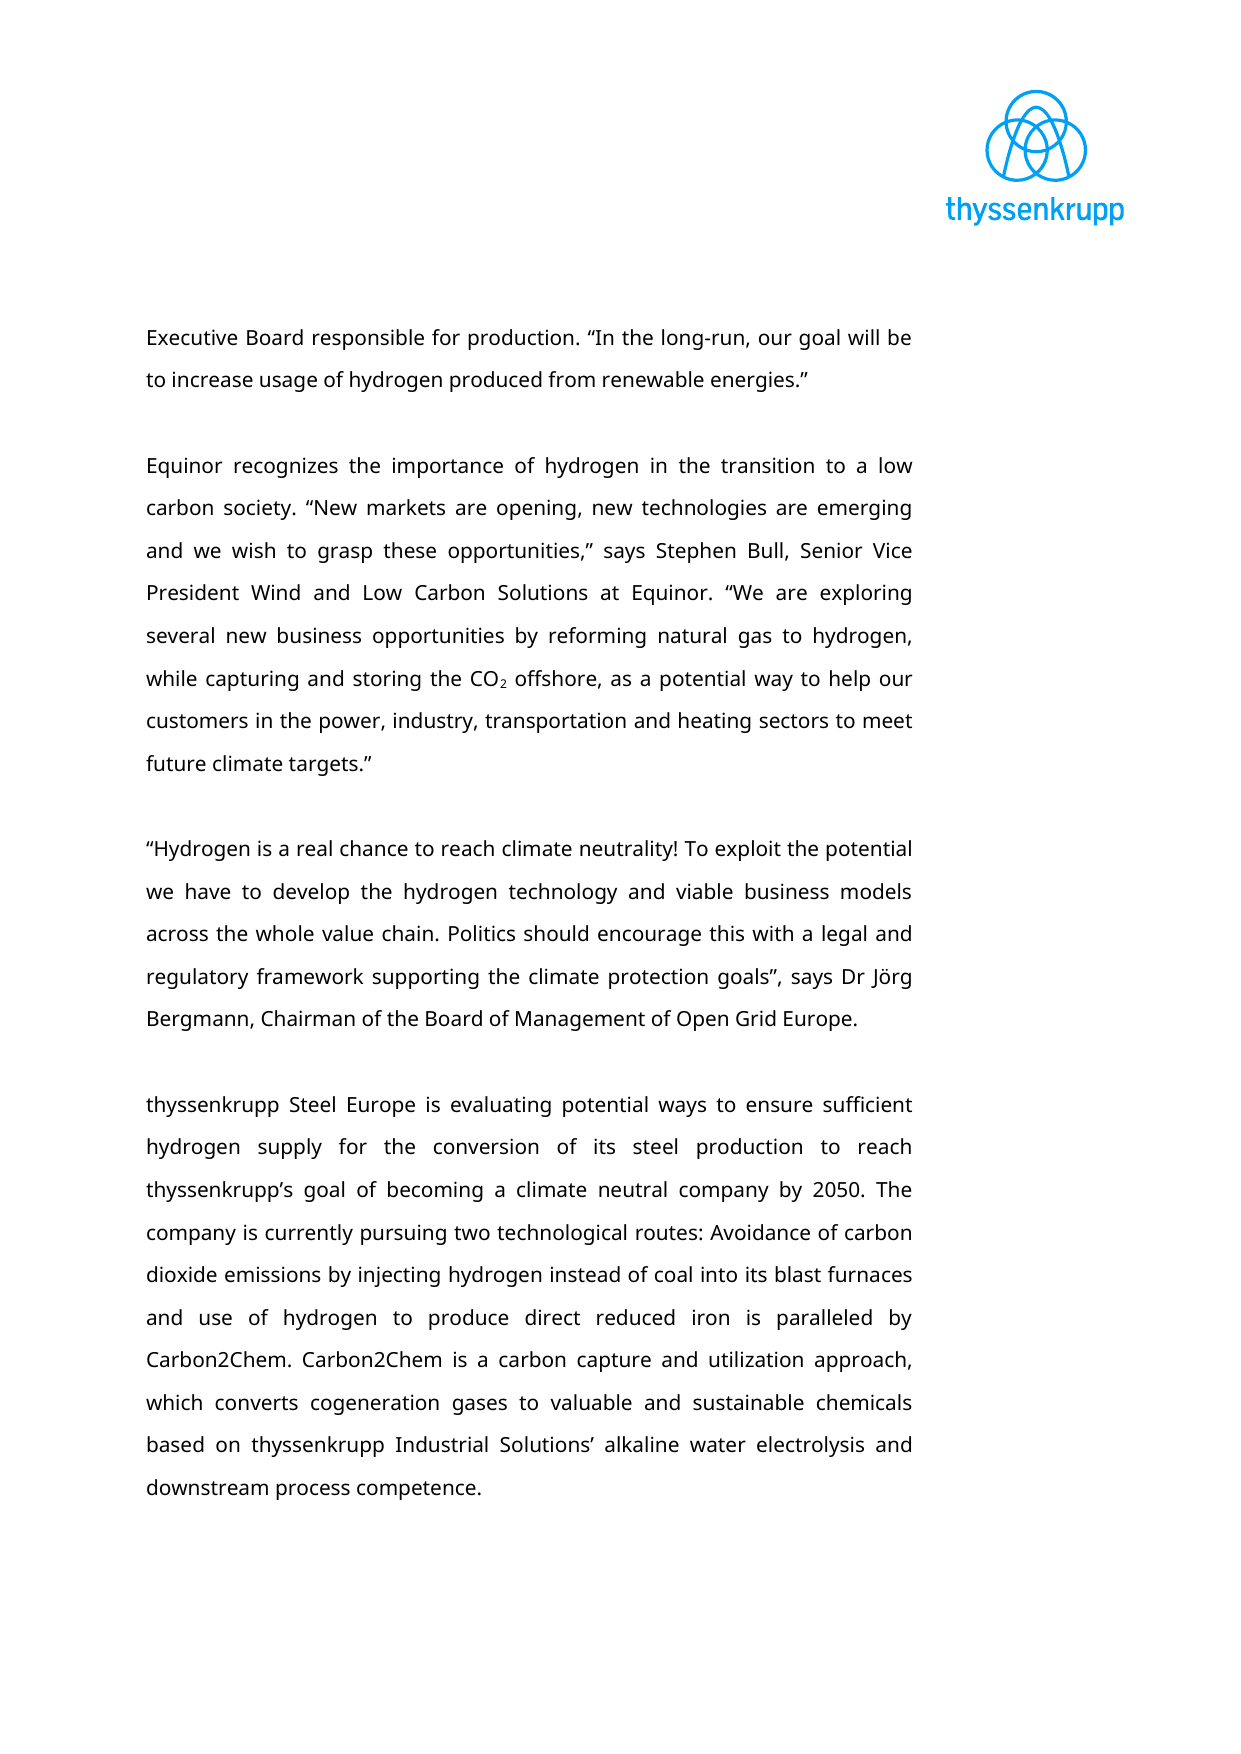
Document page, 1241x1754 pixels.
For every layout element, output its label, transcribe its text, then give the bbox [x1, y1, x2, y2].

text Equinor recognizes the importance of hydrogen in the transition to a low carbon society. “New markets are opening, new technologies are emerging and we wish to grasp these opportunities,” says Stephen Bull, Senior Vice President Wind and Low Carbon Solutions at Equinor. “We are exploring several new business opportunities by reforming natural gas to hydrogen, while capturing and storing the CO2 offshore, as a potential way to help our customers in the power, industry, transportation and heating sectors to meet future climate targets.” [146, 451, 913, 777]
text thyssenkrupp Steel Europe is evaluating potential ways to ensure sufficient hydrogen supply for the conversion of its steel production to reach thyssenkrupp’s goal of becoming a climate neutral company by 2050. The company is currently pursuing two technological routes: Avoidance of carbon dioxide emissions by injecting hydrogen instead of coal into its blast furnaces and use of hydrogen to produce direct reduced iron is paralleled by Carbon2Chem. Carbon2Chem is a carbon capture and utilization approach, which converts cogeneration gases to valuable and sustainable chemicals based on thyssenkrupp Industrial Solutions’ alkaline water electrolysis and downstream process competence. [146, 1090, 913, 1502]
text “Hydrogen is a real chance to reach climate neutrality! To exploit the potential we have to develop the hydrogen technology and viable business models across the whole value chain. Politics should encourage this with a legal and regulatory framework supporting the climate protection goals”, says Dr Jörg Bergmann, Chairman of the Board of Management of Open Grid Europe. [146, 834, 913, 1033]
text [146, 323, 913, 394]
